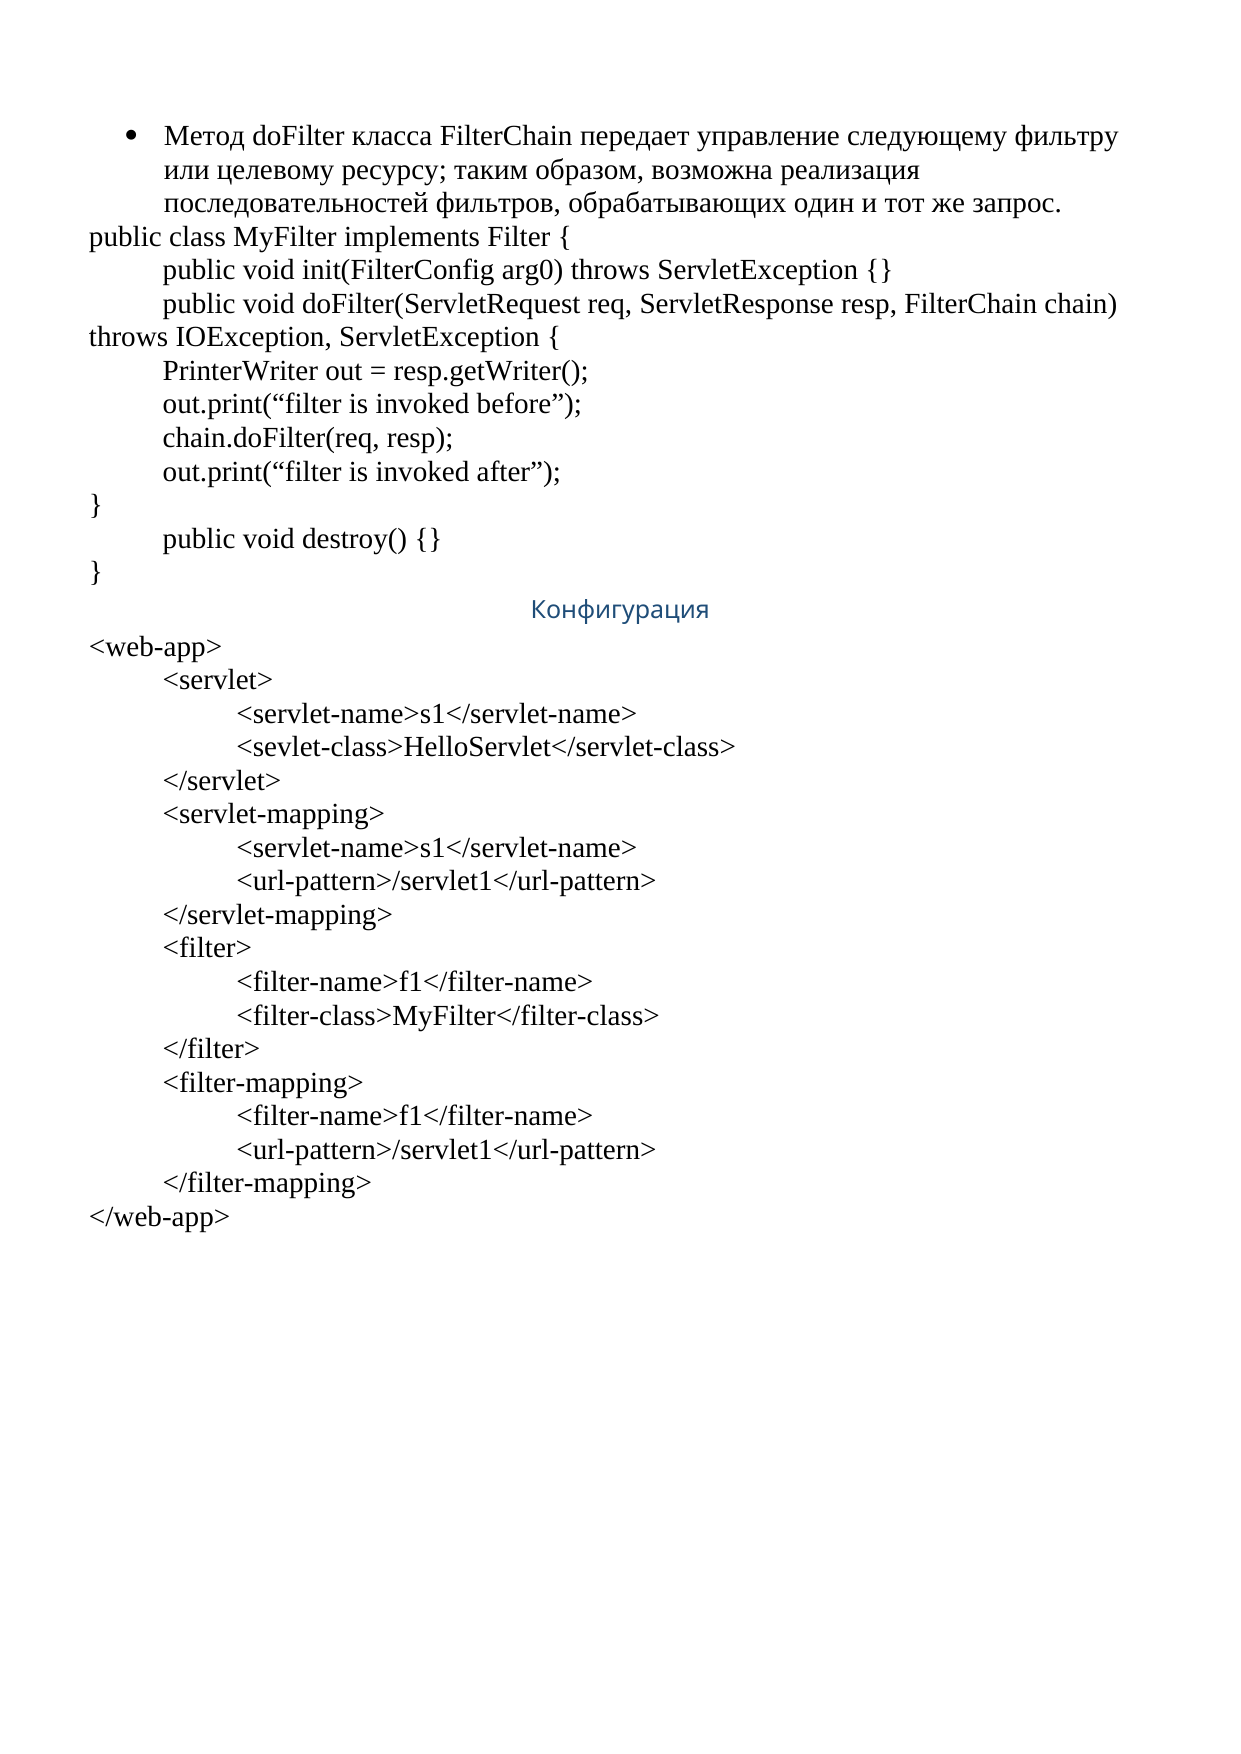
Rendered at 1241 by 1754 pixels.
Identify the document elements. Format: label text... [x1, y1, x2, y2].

text <filter-mapping> [89, 1065, 1152, 1098]
text public void destroy() {} [89, 521, 1152, 554]
text <sevlet-class>HelloServlet</servlet-class> [89, 729, 1152, 763]
text <url-pattern>/servlet1</url-pattern> [89, 1132, 1152, 1165]
subtitle Конфигурация [89, 592, 1152, 626]
text <filter-name>f1</filter-name> [89, 1098, 1152, 1132]
text <servlet-mapping> [89, 796, 1152, 830]
text <filter> [89, 931, 1152, 964]
text <filter-name>f1</filter-name> [89, 964, 1152, 998]
text out.print(“filter is invoked before”); [89, 387, 1152, 420]
text public class MyFilter implements Filter { [89, 219, 1152, 252]
text </servlet> [89, 763, 1152, 796]
text } [89, 554, 1152, 588]
text PrinterWriter out = resp.getWriter(); [89, 353, 1152, 387]
text <web-app> [89, 629, 1152, 662]
text out.print(“filter is invoked after”); [89, 454, 1152, 487]
text <filter-class>MyFilter</filter-class> [89, 998, 1152, 1031]
text <servlet-name>s1</servlet-name> [89, 696, 1152, 729]
text <servlet-name>s1</servlet-name> [89, 830, 1152, 863]
text <url-pattern>/servlet1</url-pattern> [89, 863, 1152, 897]
text <servlet> [89, 662, 1152, 696]
list Метод doFilter класса FilterChain передает управление следующему фильтру или целевому ресурсу; таким образом, возможна реализация последовательностей фильтров, обрабатывающих один и тот же запрос. [126, 118, 1152, 219]
text } [89, 487, 1152, 521]
text </web-app> [89, 1199, 1152, 1232]
text </filter-mapping> [89, 1165, 1152, 1199]
text public void init(FilterConfig arg0) throws ServletException {} [89, 252, 1152, 286]
text public void doFilter(ServletRequest req, ServletResponse resp, FilterChain chain) throws IOException, ServletException { [89, 286, 1152, 353]
text chain.doFilter(req, resp); [89, 420, 1152, 454]
text </filter> [89, 1031, 1152, 1065]
text </servlet-mapping> [89, 897, 1152, 931]
